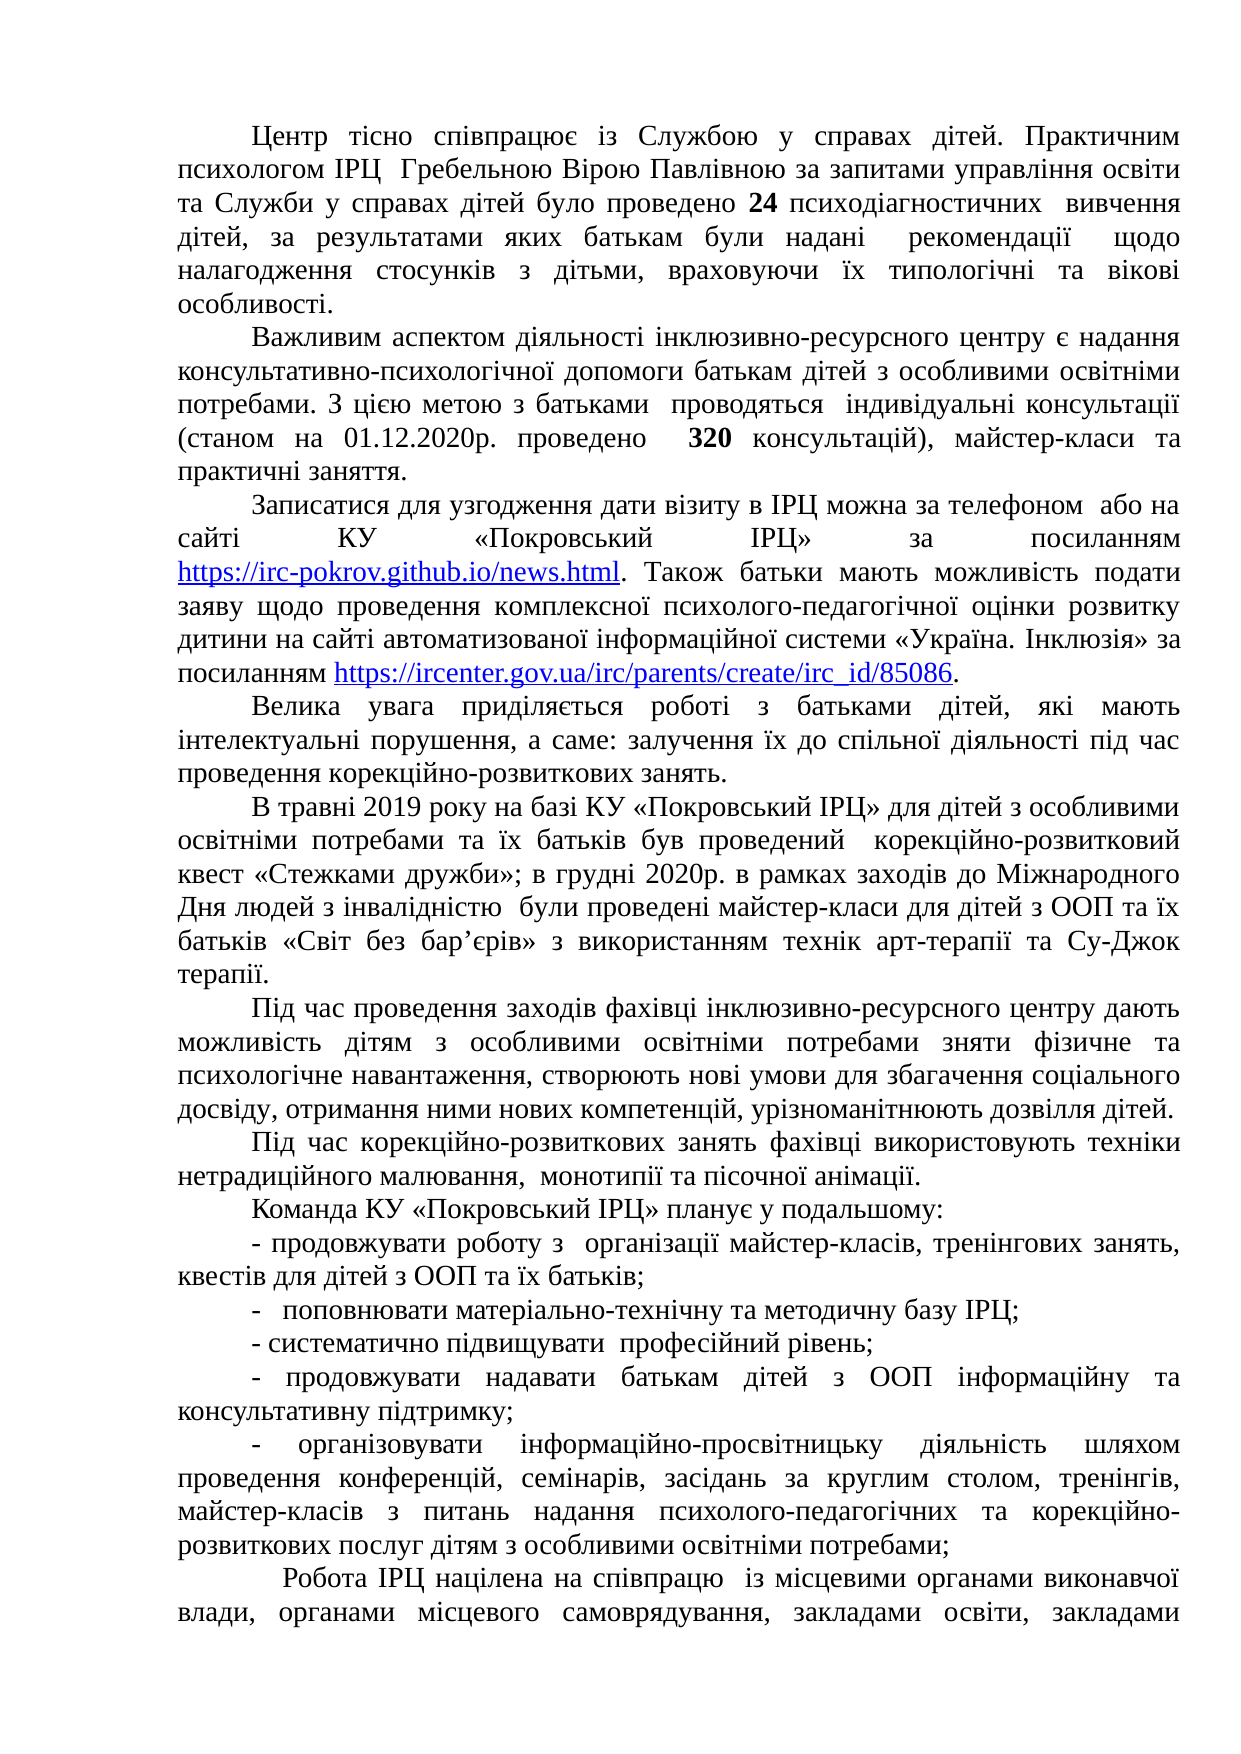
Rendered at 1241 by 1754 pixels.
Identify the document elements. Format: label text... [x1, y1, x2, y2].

text - продовжувати роботу з організації майстер-класів, тренінгових занять, квестів для дітей з ООП та їх батьків; [177, 1225, 1181, 1292]
text Центр тісно співпрацює із Службою у справах дітей. Практичним психологом ІРЦ Гребельною Вірою Павлівною за запитами управління освіти та Служби у справах дітей було проведено 24 психодіагностичних вивчення дітей, за результатами яких батькам були надані рекомендації щодо налагодження стосунків з дітьми, враховуючи їх типологічні та вікові особливості. [177, 118, 1181, 319]
text Під час корекційно-розвиткових занять фахівці використовують техніки нетрадиційного малювання, монотипії та пісочної анімації. [177, 1124, 1181, 1191]
text - систематично підвищувати професійний рівень; [177, 1326, 1181, 1359]
text Команда КУ «Покровський ІРЦ» планує у подальшому: [177, 1191, 1181, 1225]
text Під час проведення заходів фахівці інклюзивно-ресурсного центру дають можливість дітям з особливими освітніми потребами зняти фізичне та психологічне навантаження, створюють нові умови для збагачення соціального досвіду, отримання ними нових компетенцій, урізноманітнюють дозвілля дітей. [177, 990, 1181, 1124]
text В травні 2019 року на базі КУ «Покровський ІРЦ» для дітей з особливими освітніми потребами та їх батьків був проведений корекційно-розвитковий квест «Стежками дружби»; в грудні 2020р. в рамках заходів до Міжнародного Дня людей з інвалідністю були проведені майстер-класи для дітей з ООП та їх батьків «Світ без бар’єрів» з використанням технік арт-терапії та Су-Джок терапії. [177, 789, 1181, 990]
text Важливим аспектом діяльності інклюзивно-ресурсного центру є надання консультативно-психологічної допомоги батькам дітей з особливими освітніми потребами. З цією метою з батьками проводяться індивідуальні консультації (станом на 01.12.2020р. проведено 320 консультацій), майстер-класи та практичні заняття. [177, 319, 1181, 487]
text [177, 1560, 1181, 1627]
text - організовувати інформаційно-просвітницьку діяльність шляхом проведення конференцій, семінарів, засідань за круглим столом, тренінгів, майстер-класів з питань надання психолого-педагогічних та корекційно-розвиткових послуг дітям з особливими освітніми потребами; [177, 1426, 1181, 1560]
text - продовжувати надавати батькам дітей з ООП інформаційну та консультативну підтримку; [177, 1359, 1181, 1426]
text Велика увага приділяється роботі з батьками дітей, які мають інтелектуальні порушення, а саме: залучення їх до спільної діяльності під час проведення корекційно-розвиткових занять. [177, 688, 1181, 789]
text - поповнювати матеріально-технічну та методичну базу ІРЦ; [177, 1292, 1181, 1326]
text Записатися для узгодження дати візиту в ІРЦ можна за телефоном або на сайті КУ «Покровський ІРЦ» за посиланням https://irc-pokrov.github.io/news.html. Також батьки мають можливість подати заяву щодо проведення комплексної психолого-педагогічної оцінки розвитку дитини на сайті автоматизованої інформаційної системи «Україна. Інклюзія» за посиланням https://ircenter.gov.ua/irc/parents/create/irc_id/85086. [177, 487, 1181, 688]
